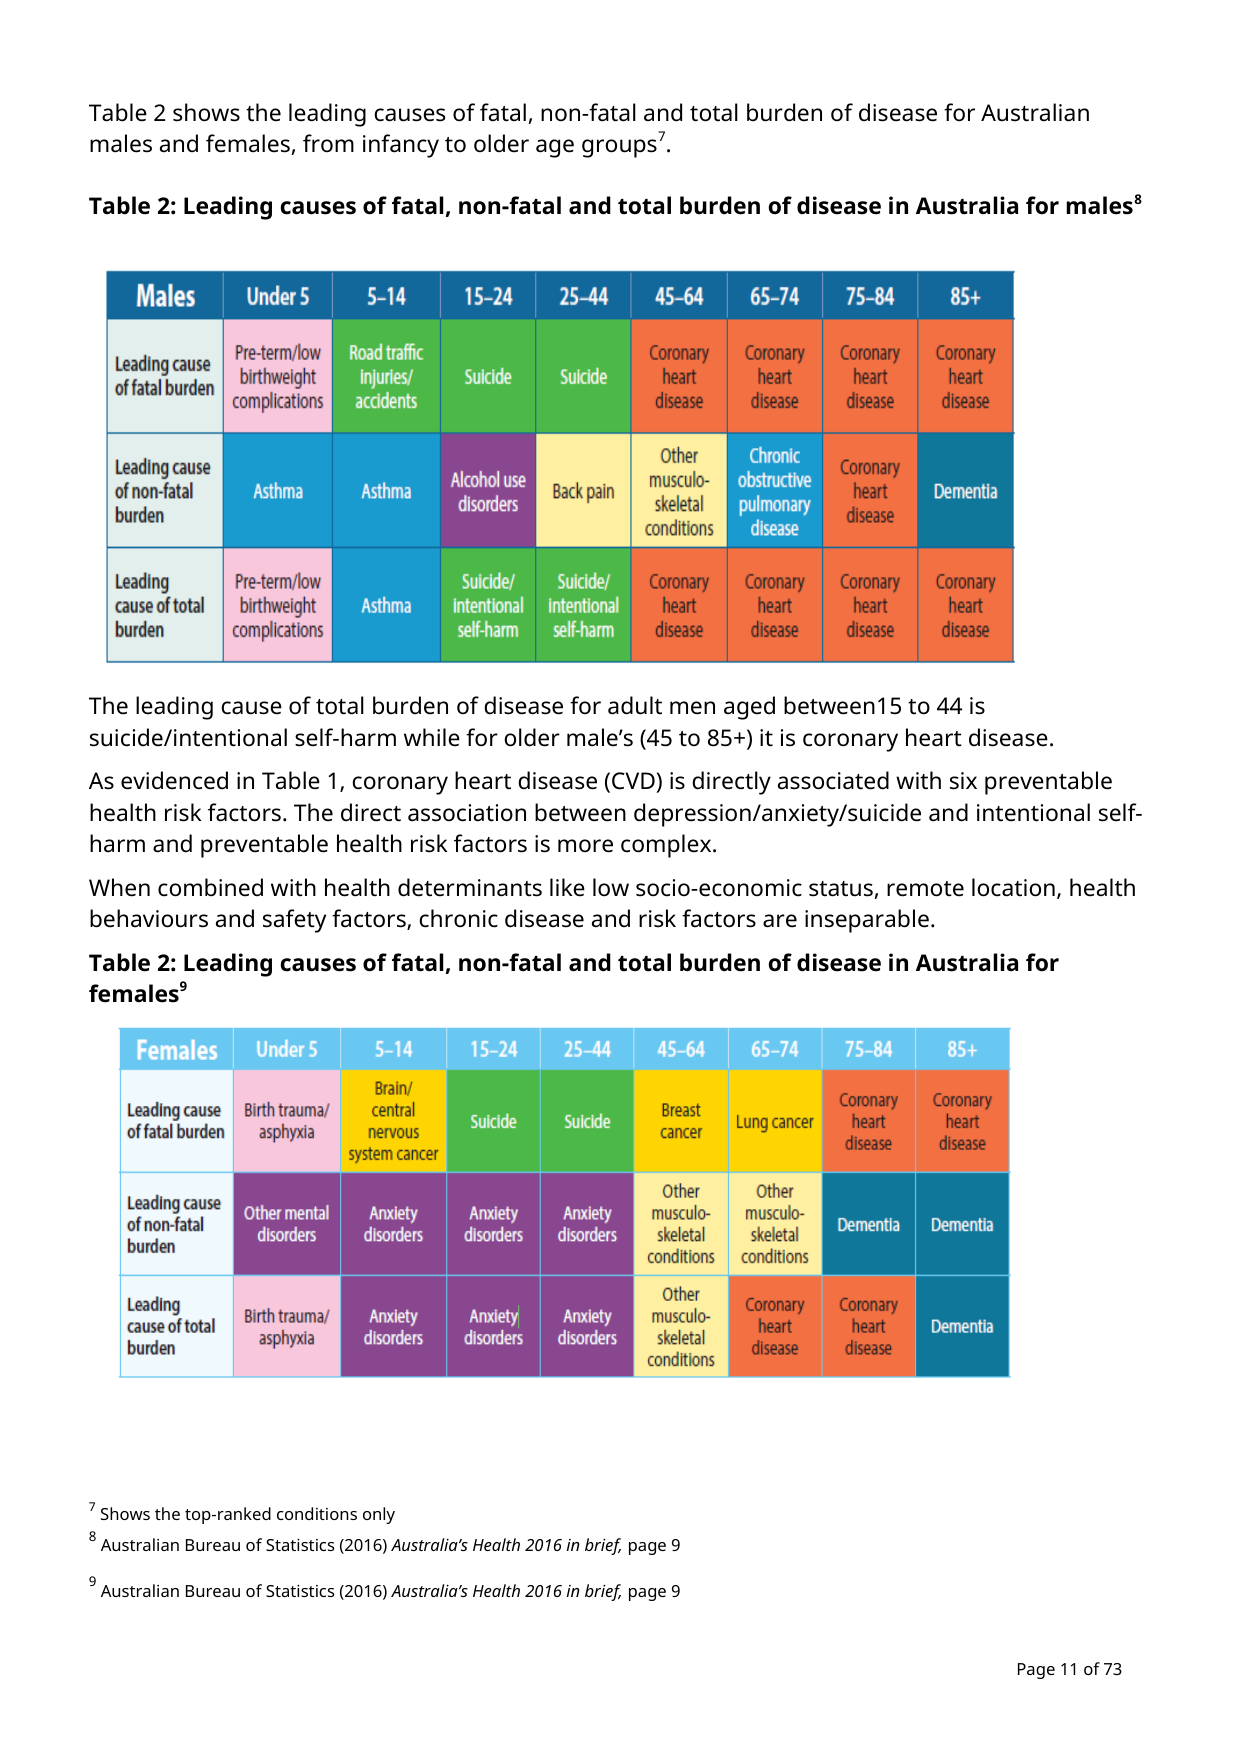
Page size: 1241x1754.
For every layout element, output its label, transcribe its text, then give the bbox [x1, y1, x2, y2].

picture [88, 1015, 1028, 1391]
text Table 2: Leading causes of fatal, non-fatal and total burden of disease in Australia for males [89, 190, 1152, 222]
picture [88, 252, 1030, 684]
text Table 2 shows the leading causes of fatal, non-fatal and total burden of disease for Australian males and females, from infancy to older age groups. [89, 97, 1152, 159]
text When combined with health determinants like low socio-economic status, remote location, health behaviours and safety factors, chronic disease and risk factors are inseparable. [89, 872, 1152, 934]
text Table 2: Leading causes of fatal, non-fatal and total burden of disease in Australia for females [89, 947, 1152, 1009]
text The leading cause of total burden of disease for adult men aged between15 to 44 is suicide/intentional self-harm while for older male’s (45 to 85+) it is coronary heart disease. [89, 690, 1152, 753]
text As evidenced in Table 1, coronary heart disease (CVD) is directly associated with six preventable health risk factors. The direct association between depression/anxiety/suicide and intentional self-harm and preventable health risk factors is more complex. [89, 765, 1152, 859]
